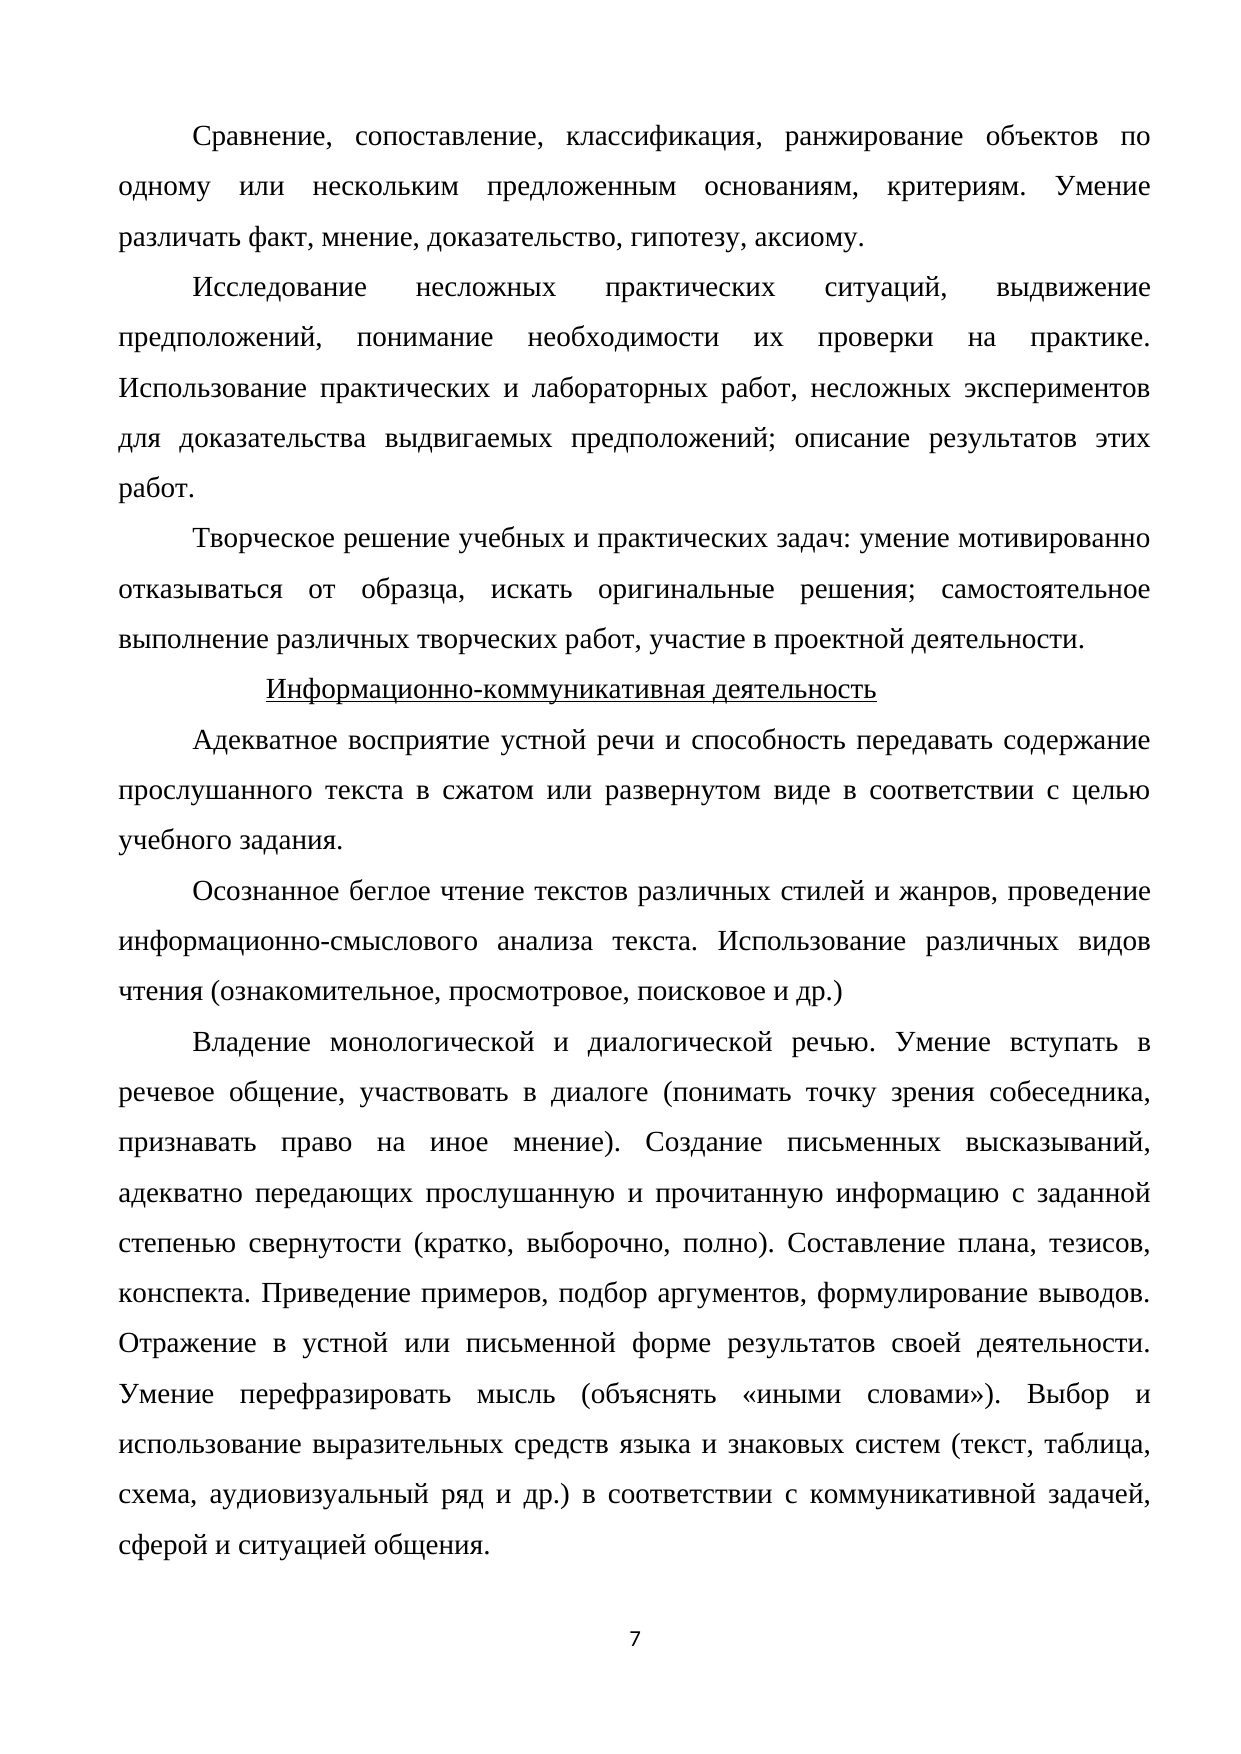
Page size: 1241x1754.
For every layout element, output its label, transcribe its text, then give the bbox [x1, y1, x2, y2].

text Творческое решение учебных и практических задач: умение мотивированно отказываться от образца, искать оригинальные решения; самостоятельное выполнение различных творческих работ, участие в проектной деятельности. [118, 521, 1152, 655]
text Владение монологической и диалогической речью. Умение вступать в речевое общение, участвовать в диалоге (понимать точку зрения собеседника, признавать право на иное мнение). Создание письменных высказываний, адекватно передающих прослушанную и прочитанную информацию с заданной степенью свернутости (кратко, выборочно, полно). Составление плана, тезисов, конспекта. Приведение примеров, подбор аргументов, формулирование выводов. Отражение в устной или письменной форме результатов своей деятельности. Умение перефразировать мысль (объяснять «иными словами»). Выбор и использование выразительных средств языка и знаковых систем (текст, таблица, схема, аудиовизуальный ряд и др.) в соответствии с коммуникативной задачей, сферой и ситуацией общения. [118, 1024, 1152, 1560]
text Осознанное беглое чтение текстов различных стилей и жанров, проведение информационно-смыслового анализа текста. Использование различных видов чтения (ознакомительное, просмотровое, поисковое и др.) [118, 873, 1152, 1007]
text Адекватное восприятие устной речи и способность передавать содержание прослушанного текста в сжатом или развернутом виде в соответствии с целью учебного задания. [118, 722, 1152, 856]
text Информационно-коммуникативная деятельность [118, 672, 1152, 705]
text Исследование несложных практических ситуаций, выдвижение предположений, понимание необходимости их проверки на практике. Использование практических и лабораторных работ, несложных экспериментов для доказательства выдвигаемых предположений; описание результатов этих работ. [118, 269, 1152, 504]
text Сравнение, сопоставление, классификация, ранжирование объектов по одному или нескольким предложенным основаниям, критериям. Умение различать факт, мнение, доказательство, гипотезу, аксиому. [118, 118, 1152, 252]
